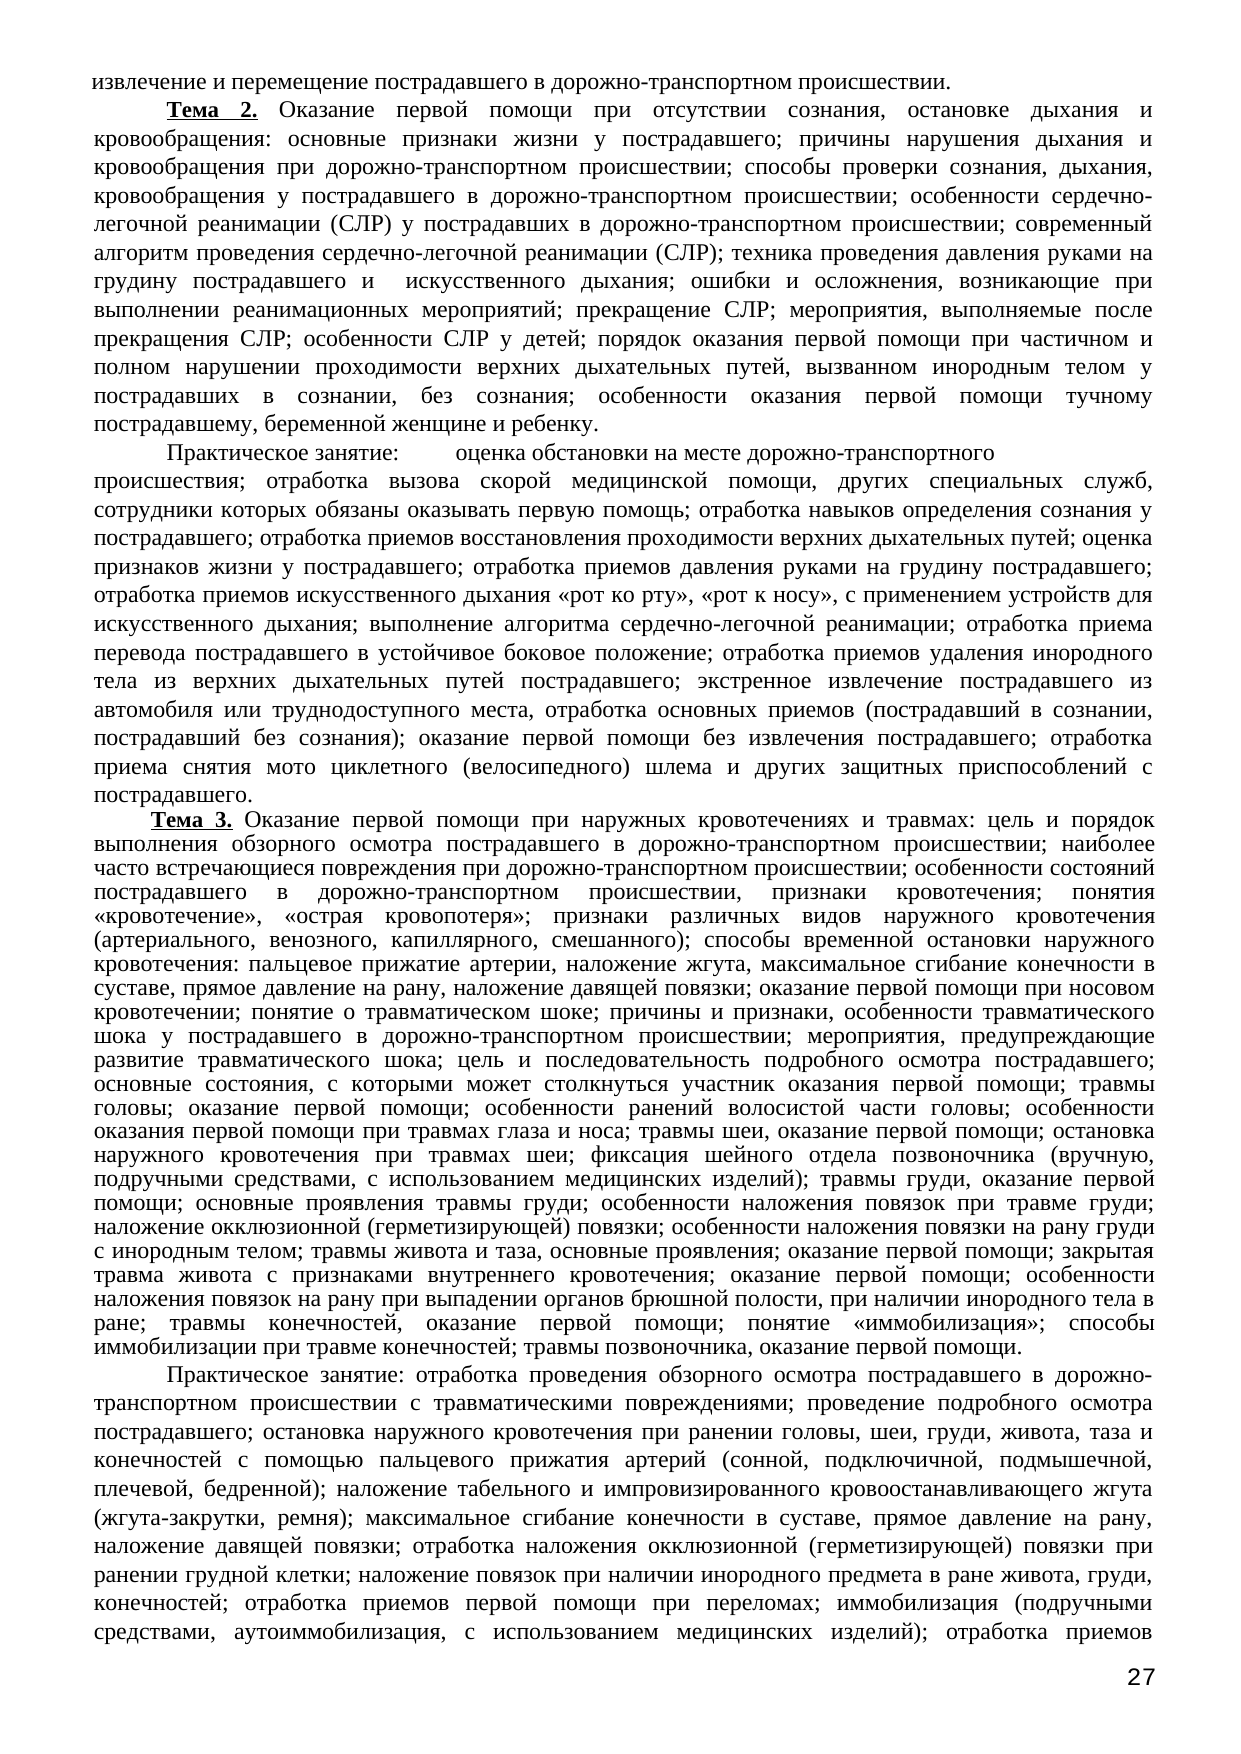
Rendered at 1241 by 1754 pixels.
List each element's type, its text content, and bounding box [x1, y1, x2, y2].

text происшествия; отработка вызова скорой медицинской помощи, других специальных служб, сотрудники которых обязаны оказывать первую помощь; отработка навыков определения сознания у пострадавшего; отработка приемов восстановления проходимости верхних дыхательных путей; оценка признаков жизни у пострадавшего; отработка приемов давления руками на грудину пострадавшего; отработка приемов искусственного дыхания «рот ко рту», «рот к носу», с применением устройств для искусственного дыхания; выполнение алгоритма сердечно-легочной реанимации; отработка приема перевода пострадавшего в устойчивое боковое положение; отработка приемов удаления инородного тела из верхних дыхательных путей пострадавшего; экстренное извлечение пострадавшего из автомобиля или труднодоступного места, отработка основных приемов (пострадавший в сознании, пострадавший без сознания); оказание первой помощи без извлечения пострадавшего; отработка приема снятия мото циклетного (велосипедного) шлема и других защитных приспособлений с пострадавшего. [93, 466, 1154, 808]
text Практическое занятие: оценка обстановки на месте дорожно-транспортного [93, 437, 1156, 466]
text Тема 3. Оказание первой помощи при наружных кровотечениях и травмах: цель и порядок выполнения обзорного осмотра пострадавшего в дорожно-транспортном происшествии; наиболее часто встречающиеся повреждения при дорожно-транспортном происшествии; особенности состояний пострадавшего в дорожно-транспортном происшествии, признаки кровотечения; понятия «кровотечение», «острая кровопотеря»; признаки различных видов наружного кровотечения (артериального, венозного, капиллярного, смешанного); способы временной остановки наружного кровотечения: пальцевое прижатие артерии, наложение жгута, максимальное сгибание конечности в суставе, прямое давление на рану, наложение давящей повязки; оказание первой помощи при носовом кровотечении; понятие о травматическом шоке; причины и признаки, особенности травматического шока у пострадавшего в дорожно-транспортном происшествии; мероприятия, предупреждающие развитие травматического шока; цель и последовательность подробного осмотра пострадавшего; основные состояния, с которыми может столкнуться участник оказания первой помощи; травмы головы; оказание первой помощи; особенности ранений волосистой части головы; особенности оказания первой помощи при травмах глаза и носа; травмы шеи, оказание первой помощи; остановка наружного кровотечения при травмах шеи; фиксация шейного отдела позвоночника (вручную, подручными средствами, с использованием медицинских изделий); травмы груди, оказание первой помощи; основные проявления травмы груди; особенности наложения повязок при травме груди; наложение окклюзионной (герметизирующей) повязки; особенности наложения повязки на рану груди с инородным телом; травмы живота и таза, основные проявления; оказание первой помощи; закрытая травма живота с признаками внутреннего кровотечения; оказание первой помощи; особенности наложения повязок на рану при выпадении органов брюшной полости, при наличии инородного тела в ране; травмы конечностей, оказание первой помощи; понятие «иммобилизация»; способы иммобилизации при травме конечностей; травмы позвоночника, оказание первой помощи. [93, 808, 1156, 1359]
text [93, 1359, 1154, 1645]
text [91, 66, 1154, 95]
text Тема 2. Оказание первой помощи при отсутствии сознания, остановке дыхания и кровообращения: основные признаки жизни у пострадавшего; причины нарушения дыхания и кровообращения при дорожно-транспортном происшествии; способы проверки сознания, дыхания, кровообращения у пострадавшего в дорожно-транспортном происшествии; особенности сердечно-легочной реанимации (СЛР) у пострадавших в дорожно-транспортном происшествии; современный алгоритм проведения сердечно-легочной реанимации (СЛР); техника проведения давления руками на грудину пострадавшего и искусственного дыхания; ошибки и осложнения, возникающие при выполнении реанимационных мероприятий; прекращение СЛР; мероприятия, выполняемые после прекращения СЛР; особенности СЛР у детей; порядок оказания первой помощи при частичном и полном нарушении проходимости верхних дыхательных путей, вызванном инородным телом у пострадавших в сознании, без сознания; особенности оказания первой помощи тучному пострадавшему, беременной женщине и ребенку. [93, 95, 1154, 437]
